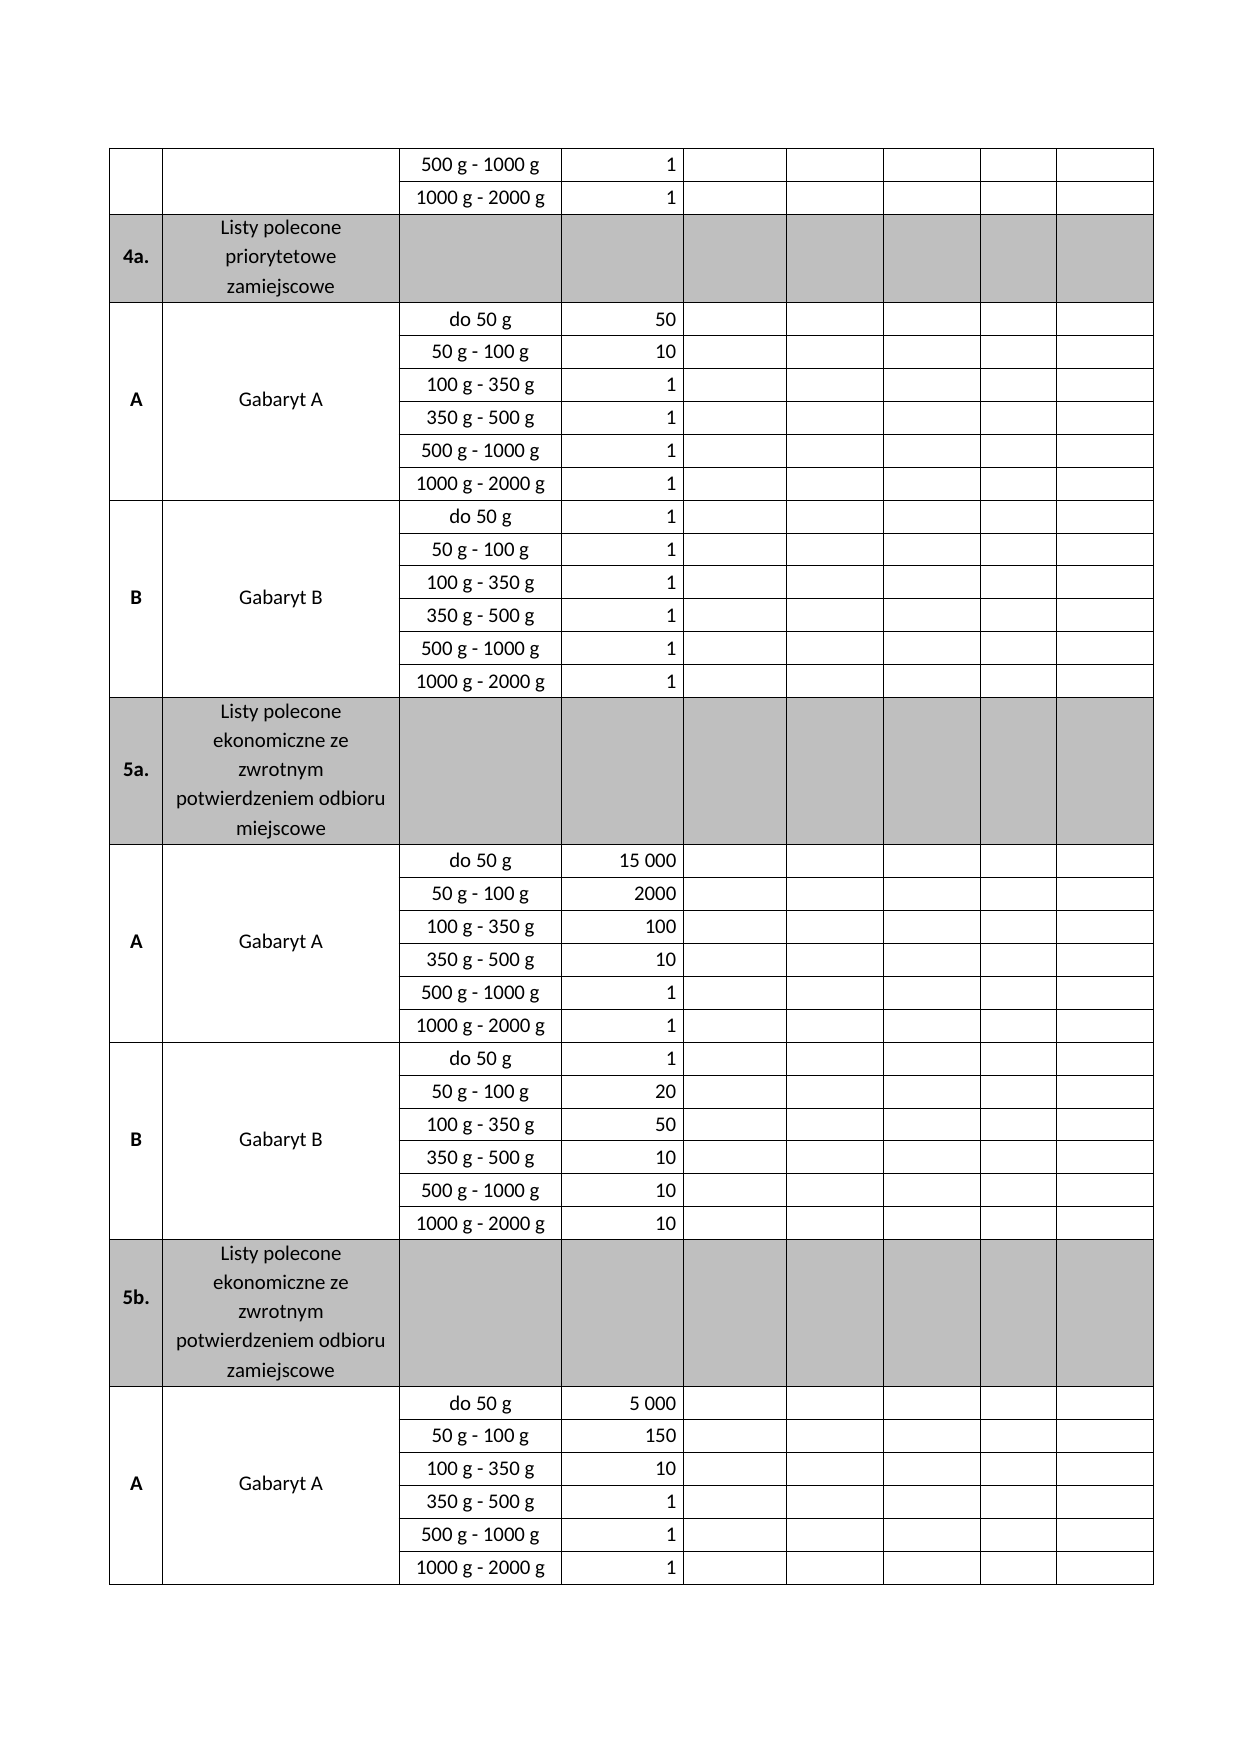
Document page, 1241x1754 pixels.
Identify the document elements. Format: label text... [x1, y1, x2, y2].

table_cell [787, 534, 883, 565]
table_cell 15 000 [562, 845, 683, 877]
table_cell [684, 1076, 786, 1107]
table_cell [884, 435, 980, 467]
table_cell 1 [562, 665, 683, 697]
table_cell [684, 468, 786, 499]
table_cell Listy polecone ekonomiczne ze zwrotnym potwierdzeniem odbioru zamiejscowe [163, 1240, 399, 1386]
table_cell [981, 599, 1056, 631]
table_cell [884, 977, 980, 1009]
table_cell 10 [562, 336, 683, 368]
table_cell [884, 1076, 980, 1107]
table_cell [684, 698, 786, 844]
table_cell 1000 g - 2000 g [400, 1552, 561, 1583]
table_cell 1 [562, 501, 683, 532]
table_cell [684, 1552, 786, 1583]
table_cell [787, 1519, 883, 1551]
table_cell 1000 g - 2000 g [400, 182, 561, 213]
table_cell [787, 1076, 883, 1107]
table_cell [684, 336, 786, 368]
table_cell [981, 1010, 1056, 1042]
table_cell [1057, 566, 1153, 598]
table_cell [787, 911, 883, 943]
table_cell [787, 303, 883, 335]
table_cell 10 [562, 1174, 683, 1206]
table_cell [884, 1453, 980, 1485]
table_cell do 50 g [400, 1387, 561, 1419]
table_cell [981, 698, 1056, 844]
table_cell [1057, 1486, 1153, 1518]
table_cell [1057, 182, 1153, 213]
table_cell [1057, 435, 1153, 467]
table_cell 50 g - 100 g [400, 878, 561, 910]
table_cell Listy polecone priorytetowe zamiejscowe [163, 215, 399, 302]
table_cell 1 [562, 182, 683, 213]
table_cell [884, 911, 980, 943]
table_cell [981, 1453, 1056, 1485]
table_cell [684, 566, 786, 598]
table_cell 1000 g - 2000 g [400, 1010, 561, 1042]
table_cell 50 [562, 1109, 683, 1140]
table_cell [981, 977, 1056, 1009]
table_cell [981, 632, 1056, 664]
table_cell [981, 501, 1056, 532]
table_cell Gabaryt A [163, 303, 399, 499]
table_cell [884, 1240, 980, 1386]
table_cell [1057, 1141, 1153, 1173]
table_cell [1057, 1174, 1153, 1206]
table_cell [787, 566, 883, 598]
table_cell 1 [562, 1010, 683, 1042]
table_cell A [110, 303, 162, 499]
table_cell 1000 g - 2000 g [400, 1207, 561, 1239]
table_cell 1000 g - 2000 g [400, 468, 561, 499]
table_cell [787, 1043, 883, 1074]
table_cell [1057, 1420, 1153, 1452]
table_cell 20 [562, 1076, 683, 1107]
table_cell 10 [562, 1207, 683, 1239]
table_cell do 50 g [400, 1043, 561, 1074]
table_cell [884, 1141, 980, 1173]
table_cell [884, 1387, 980, 1419]
table_cell [787, 665, 883, 697]
table_cell [684, 182, 786, 213]
table_cell 5 000 [562, 1387, 683, 1419]
table_cell [884, 845, 980, 877]
table_cell [981, 336, 1056, 368]
table_cell Listy polecone ekonomiczne ze zwrotnym potwierdzeniem odbioru miejscowe [163, 698, 399, 844]
table_cell [787, 149, 883, 181]
table_cell [787, 1420, 883, 1452]
table_cell 1 [562, 468, 683, 499]
table_cell 350 g - 500 g [400, 1141, 561, 1173]
table_cell [787, 599, 883, 631]
table_cell 1000 g - 2000 g [400, 665, 561, 697]
table_cell [684, 215, 786, 302]
table_cell [981, 1552, 1056, 1583]
table_cell [684, 632, 786, 664]
table_cell [787, 1240, 883, 1386]
table_cell [684, 435, 786, 467]
table_cell [1057, 1109, 1153, 1140]
table_cell 500 g - 1000 g [400, 435, 561, 467]
table_cell 500 g - 1000 g [400, 632, 561, 664]
table_cell [787, 878, 883, 910]
table_cell [684, 303, 786, 335]
table_cell [787, 1010, 883, 1042]
table_cell 10 [562, 944, 683, 976]
table_cell [684, 845, 786, 877]
table_cell 1 [562, 977, 683, 1009]
table_cell [1057, 599, 1153, 631]
table_cell [884, 1174, 980, 1206]
table_cell 50 g - 100 g [400, 1076, 561, 1107]
table_cell [787, 1174, 883, 1206]
table_cell [787, 402, 883, 434]
table_cell [981, 1519, 1056, 1551]
table_cell [981, 878, 1056, 910]
table_cell [684, 1486, 786, 1518]
table_cell Gabaryt A [163, 1387, 399, 1583]
table_cell [884, 1043, 980, 1074]
table_cell 5a. [110, 698, 162, 844]
table_cell [684, 599, 786, 631]
table_cell 2000 [562, 878, 683, 910]
table_cell [981, 1486, 1056, 1518]
table_cell 1 [562, 599, 683, 631]
table_cell [1057, 1076, 1153, 1107]
table_cell [684, 149, 786, 181]
table_cell [684, 534, 786, 565]
table_cell 100 g - 350 g [400, 1109, 561, 1140]
table_cell [981, 566, 1056, 598]
table_cell [884, 878, 980, 910]
table_cell [684, 1240, 786, 1386]
table_cell [884, 566, 980, 598]
table_cell [787, 632, 883, 664]
table_cell [884, 402, 980, 434]
table_cell [884, 632, 980, 664]
table_cell 10 [562, 1141, 683, 1173]
table_cell [981, 182, 1056, 213]
table_cell [1057, 1552, 1153, 1583]
table_cell [1057, 149, 1153, 181]
table_cell [684, 1519, 786, 1551]
table_cell [981, 303, 1056, 335]
table_cell 1 [562, 402, 683, 434]
table_cell 1 [562, 1552, 683, 1583]
table_cell [981, 1207, 1056, 1239]
table_cell [1057, 534, 1153, 565]
table_cell [1057, 632, 1153, 664]
table_cell [981, 944, 1056, 976]
table_cell 50 g - 100 g [400, 1420, 561, 1452]
table_cell [684, 1174, 786, 1206]
table_cell [787, 698, 883, 844]
table_cell [562, 698, 683, 844]
table_cell [562, 1240, 683, 1386]
table_cell 1 [562, 1043, 683, 1074]
table_cell [684, 665, 786, 697]
table_cell [981, 1387, 1056, 1419]
table_cell [1057, 1240, 1153, 1386]
table_cell [1057, 698, 1153, 844]
table_cell [884, 698, 980, 844]
table_cell [787, 845, 883, 877]
table_cell [1057, 303, 1153, 335]
table_cell [981, 1174, 1056, 1206]
table_cell [787, 977, 883, 1009]
table_cell [1057, 1207, 1153, 1239]
table_cell [1057, 911, 1153, 943]
table_cell 100 g - 350 g [400, 911, 561, 943]
table_cell [981, 1076, 1056, 1107]
table_cell [981, 369, 1056, 401]
table_cell [684, 369, 786, 401]
table_cell B [110, 1043, 162, 1239]
table_cell [684, 977, 786, 1009]
table_cell [787, 369, 883, 401]
table_cell [981, 1043, 1056, 1074]
table_cell [981, 1420, 1056, 1452]
table_cell [787, 501, 883, 532]
table_cell [787, 1486, 883, 1518]
table_cell [684, 1207, 786, 1239]
table_cell [1057, 1519, 1153, 1551]
table_cell 1 [562, 1486, 683, 1518]
table_cell [884, 665, 980, 697]
table_cell [787, 468, 883, 499]
table_cell A [110, 845, 162, 1042]
table_cell [884, 944, 980, 976]
table_cell [1057, 402, 1153, 434]
table_cell [684, 1109, 786, 1140]
table_cell 500 g - 1000 g [400, 149, 561, 181]
table_cell Gabaryt B [163, 501, 399, 697]
table_cell [884, 182, 980, 213]
table_cell [981, 911, 1056, 943]
table_cell [787, 435, 883, 467]
table_cell [981, 534, 1056, 565]
table_cell 1 [562, 369, 683, 401]
table_cell [1057, 665, 1153, 697]
table_cell [884, 1109, 980, 1140]
table_cell 1 [562, 632, 683, 664]
table_cell 100 g - 350 g [400, 1453, 561, 1485]
table_cell [884, 1486, 980, 1518]
table_cell [884, 149, 980, 181]
table_cell [787, 336, 883, 368]
table_cell 500 g - 1000 g [400, 977, 561, 1009]
table_cell [400, 215, 561, 302]
table_cell [981, 149, 1056, 181]
table_cell 1 [562, 435, 683, 467]
table_cell [684, 1420, 786, 1452]
table_cell [1057, 1043, 1153, 1074]
table_cell [787, 944, 883, 976]
table_cell 50 [562, 303, 683, 335]
table_cell [787, 182, 883, 213]
table_cell [1057, 336, 1153, 368]
table_cell [400, 1240, 561, 1386]
table_cell 1 [562, 534, 683, 565]
table_cell [684, 944, 786, 976]
table_cell [884, 1519, 980, 1551]
table_cell 1 [562, 1519, 683, 1551]
table_cell [684, 1141, 786, 1173]
table_cell [884, 336, 980, 368]
table_cell [884, 468, 980, 499]
table_cell do 50 g [400, 845, 561, 877]
table_cell 100 g - 350 g [400, 566, 561, 598]
table_cell [981, 1240, 1056, 1386]
table_cell 1 [562, 566, 683, 598]
table_cell [684, 1043, 786, 1074]
table_cell [1057, 878, 1153, 910]
table_cell [1057, 369, 1153, 401]
table_cell [684, 1453, 786, 1485]
table_cell [1057, 845, 1153, 877]
table_cell [884, 599, 980, 631]
table_cell [1057, 468, 1153, 499]
table_cell [787, 215, 883, 302]
table_cell 150 [562, 1420, 683, 1452]
table_cell [884, 501, 980, 532]
table_cell [1057, 1453, 1153, 1485]
table_cell [787, 1387, 883, 1419]
table_cell [884, 1420, 980, 1452]
table_cell [684, 402, 786, 434]
table_cell [1057, 1010, 1153, 1042]
table_cell [981, 468, 1056, 499]
table_cell [884, 303, 980, 335]
table_cell [884, 1010, 980, 1042]
table_cell [684, 911, 786, 943]
table_cell [787, 1453, 883, 1485]
table_cell 350 g - 500 g [400, 1486, 561, 1518]
table_cell 50 g - 100 g [400, 336, 561, 368]
table_cell [1057, 1387, 1153, 1419]
table_cell Gabaryt B [163, 1043, 399, 1239]
table_cell [787, 1207, 883, 1239]
table_cell 350 g - 500 g [400, 599, 561, 631]
table_cell [787, 1552, 883, 1583]
table_cell [787, 1141, 883, 1173]
table_cell [1057, 977, 1153, 1009]
table_cell [1057, 501, 1153, 532]
table_cell B [110, 501, 162, 697]
table_cell 10 [562, 1453, 683, 1485]
table_cell 1 [562, 149, 683, 181]
table_cell [400, 698, 561, 844]
table_cell 5b. [110, 1240, 162, 1386]
table_cell 100 g - 350 g [400, 369, 561, 401]
table_cell [981, 215, 1056, 302]
table_cell 4a. [110, 215, 162, 302]
table_cell 350 g - 500 g [400, 944, 561, 976]
table_cell Gabaryt A [163, 845, 399, 1042]
table_cell [981, 665, 1056, 697]
table_cell [684, 878, 786, 910]
table_cell [884, 215, 980, 302]
table_cell [684, 501, 786, 532]
table_cell [884, 534, 980, 565]
table_cell do 50 g [400, 501, 561, 532]
table_cell [562, 215, 683, 302]
table_cell [884, 369, 980, 401]
table_cell 500 g - 1000 g [400, 1174, 561, 1206]
table_cell [1057, 215, 1153, 302]
table_cell [684, 1010, 786, 1042]
table_cell do 50 g [400, 303, 561, 335]
table_cell [1057, 944, 1153, 976]
table_cell [884, 1207, 980, 1239]
table_cell [884, 1552, 980, 1583]
table_cell A [110, 1387, 162, 1583]
table_cell [981, 402, 1056, 434]
table_cell [684, 1387, 786, 1419]
table_cell [981, 1141, 1056, 1173]
table_cell [981, 1109, 1056, 1140]
table_cell 350 g - 500 g [400, 402, 561, 434]
table_cell 50 g - 100 g [400, 534, 561, 565]
table_cell 100 [562, 911, 683, 943]
table_cell [981, 845, 1056, 877]
table_cell 500 g - 1000 g [400, 1519, 561, 1551]
table_cell [787, 1109, 883, 1140]
table_cell [981, 435, 1056, 467]
